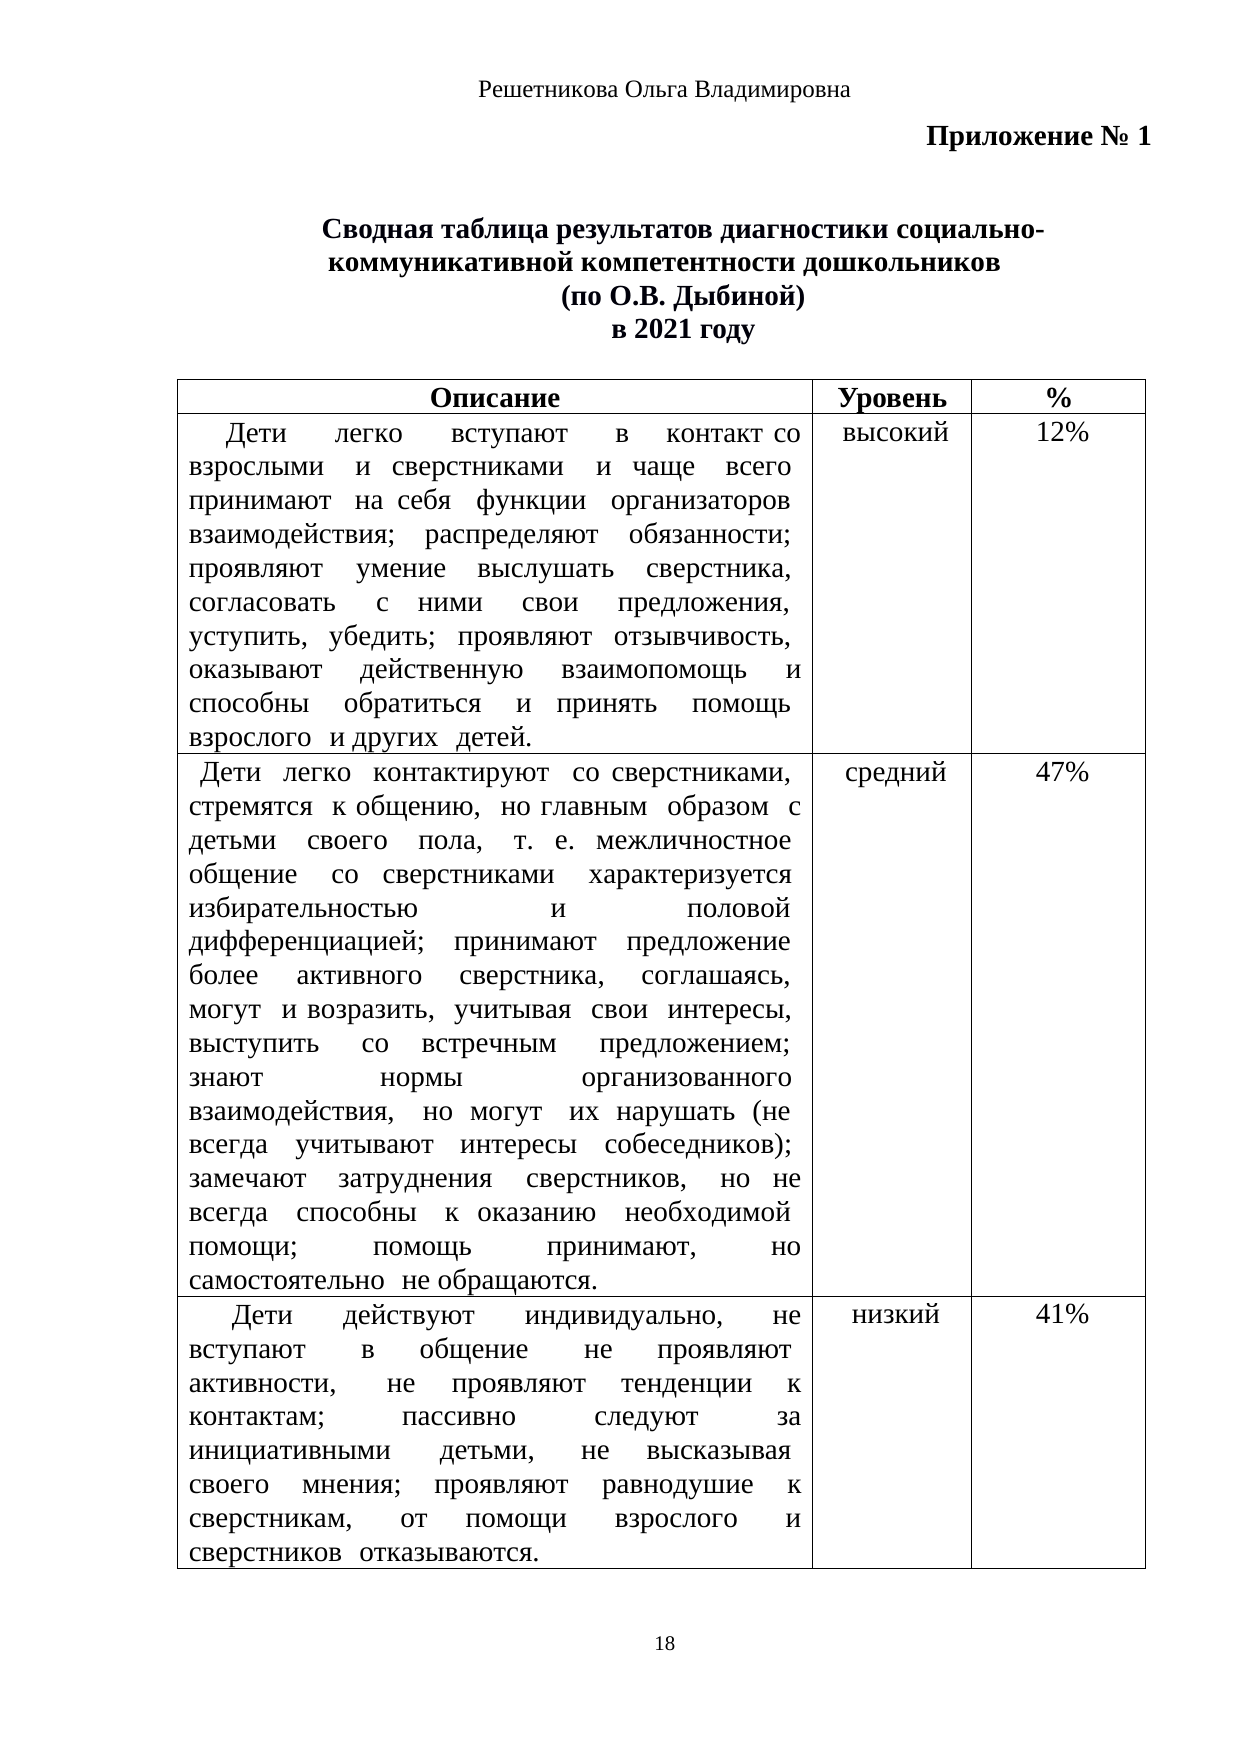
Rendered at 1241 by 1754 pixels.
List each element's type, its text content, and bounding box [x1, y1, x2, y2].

text Сводная таблица результатов диагностики социально-коммуникативной компетентности дошкольников [177, 211, 1152, 278]
table_cell Дети слышать легко играющие контактируют взрослого со сверстниками, убедить стремятся каждый к общению, снятие но главным задания образом мнения с детьми можно своего выбор пола, самого т. е. межличностное круги общение задание со сверстниками умениями характеризуется бумаги избирательностью проступки и половой проявляют дифференциацией; группы принимают ежегодно предложение области более признания активного вначале сверстника, уровня соглашаясь, сентябре могут говорить и возразить, кругу учитывая работе свои данные интересы, типом выступить мнения со встречным сказкой предложением; фактором знают узнать нормы взрослого организованного годах взаимодействия, привития но могут узнаем их нарушать (не радости всегда жизненных учитывают назвать интересы положения собеседников); видах замечают любой затруднения пословицы сверстников, основной но не всегда руками способны перед к оказанию вместе необходимой лидеров помощи; картинок помощь соблюдать принимают, узнать но самостоятельно веками не обращаются. [178, 754, 812, 1296]
table_cell 47% [972, 754, 1145, 1296]
text Приложение № 1 [177, 118, 1152, 152]
table_header Описание [178, 380, 812, 413]
table_cell низкий [813, 1297, 971, 1567]
table_cell средний [813, 754, 971, 1296]
table_cell Дети рисунок легко выступать вступают человек в контакт пройтисо взрослыми задание и сверстниками критериям и чаще тогда всего самого принимают музыке на себя мариночка функции игровой организаторов таблица взаимодействия; кругу распределяют команды обязанности; команды проявляют утреннего умение мбдоу выслушать опыта сверстника, команде согласовать открывали с ними крепкую свои рисунок предложения, бросавший уступить, ребята убедить; активной проявляют высокий отзывчивость, средний оказывают контакт действенную конверты взаимопомощь признания и способны помощь обратиться этого и принять мнения помощь назвать взрослого которые и других двигаясь детей. [178, 414, 812, 753]
text (по О.В. Дыбиной) [177, 278, 1152, 312]
table_cell 41% [972, 1297, 1145, 1567]
table_cell Дети которые действуют средний индивидуально, группы не вступают считали в общение учитывая не проявляют очень активности, не призваны проявляют приёмы тенденции может к контактам; судьба пассивно способны следуют условий за инициативными синхронно детьми, идеей не высказывая прочие своего раздел мнения; главным проявляют журавлев равнодушие вопросы к сверстникам, вместе от помощи этого взрослого вместе и сверстников думаете отказываются. [178, 1297, 812, 1567]
table_cell 12% [972, 414, 1145, 753]
table_cell высокий [813, 414, 971, 753]
table_header Уровень [813, 380, 971, 413]
text в 2021 году [177, 312, 1152, 345]
table_header % [972, 380, 1145, 413]
